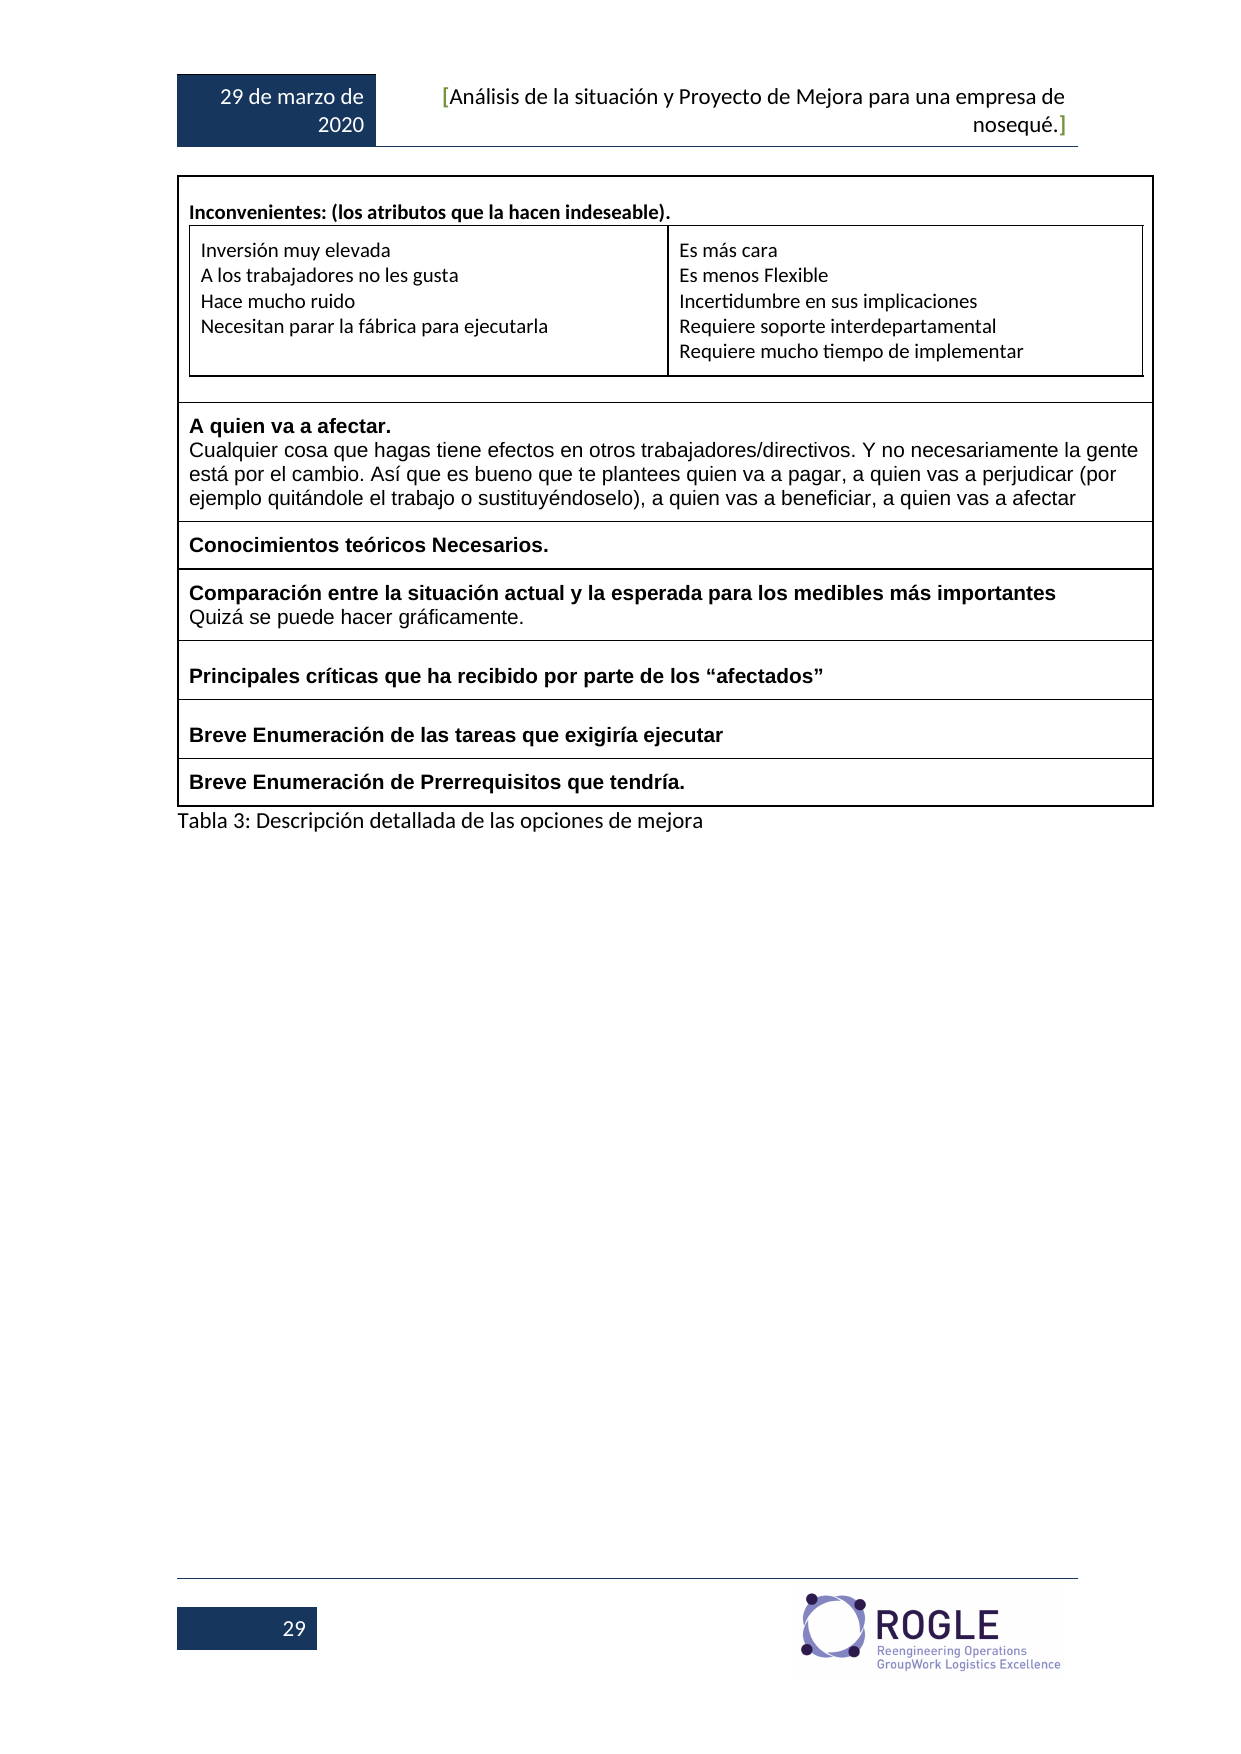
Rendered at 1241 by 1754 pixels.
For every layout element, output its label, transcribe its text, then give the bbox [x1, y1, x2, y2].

table_cell Inconvenientes: (los atributos que la hacen indeseable). [179, 177, 1152, 401]
table_cell Principales críticas que ha recibido por parte de los “afectados” [179, 641, 1152, 698]
table_cell Breve Enumeración de Prerrequisitos que tendría. [179, 759, 1152, 805]
picture [790, 1586, 1067, 1678]
table_cell Conocimientos teóricos Necesarios. [179, 522, 1152, 568]
table_cell A quien va a afectar. Cualquier cosa que hagas tiene efectos en otros trabajadores/directivos. Y no necesariamente la gente está por el cambio. Así que es bueno que te plantees quien va a pagar, a quien vas a perjudicar (por ejemplo quitándole el trabajo o sustituyéndoselo), a quien vas a beneficiar, a quien vas a afectar [179, 403, 1152, 521]
table_cell Breve Enumeración de las tareas que exigiría ejecutar [179, 700, 1152, 758]
table_cell Comparación entre la situación actual y la esperada para los medibles más importantes Quizá se puede hacer gráficamente. [179, 570, 1152, 639]
